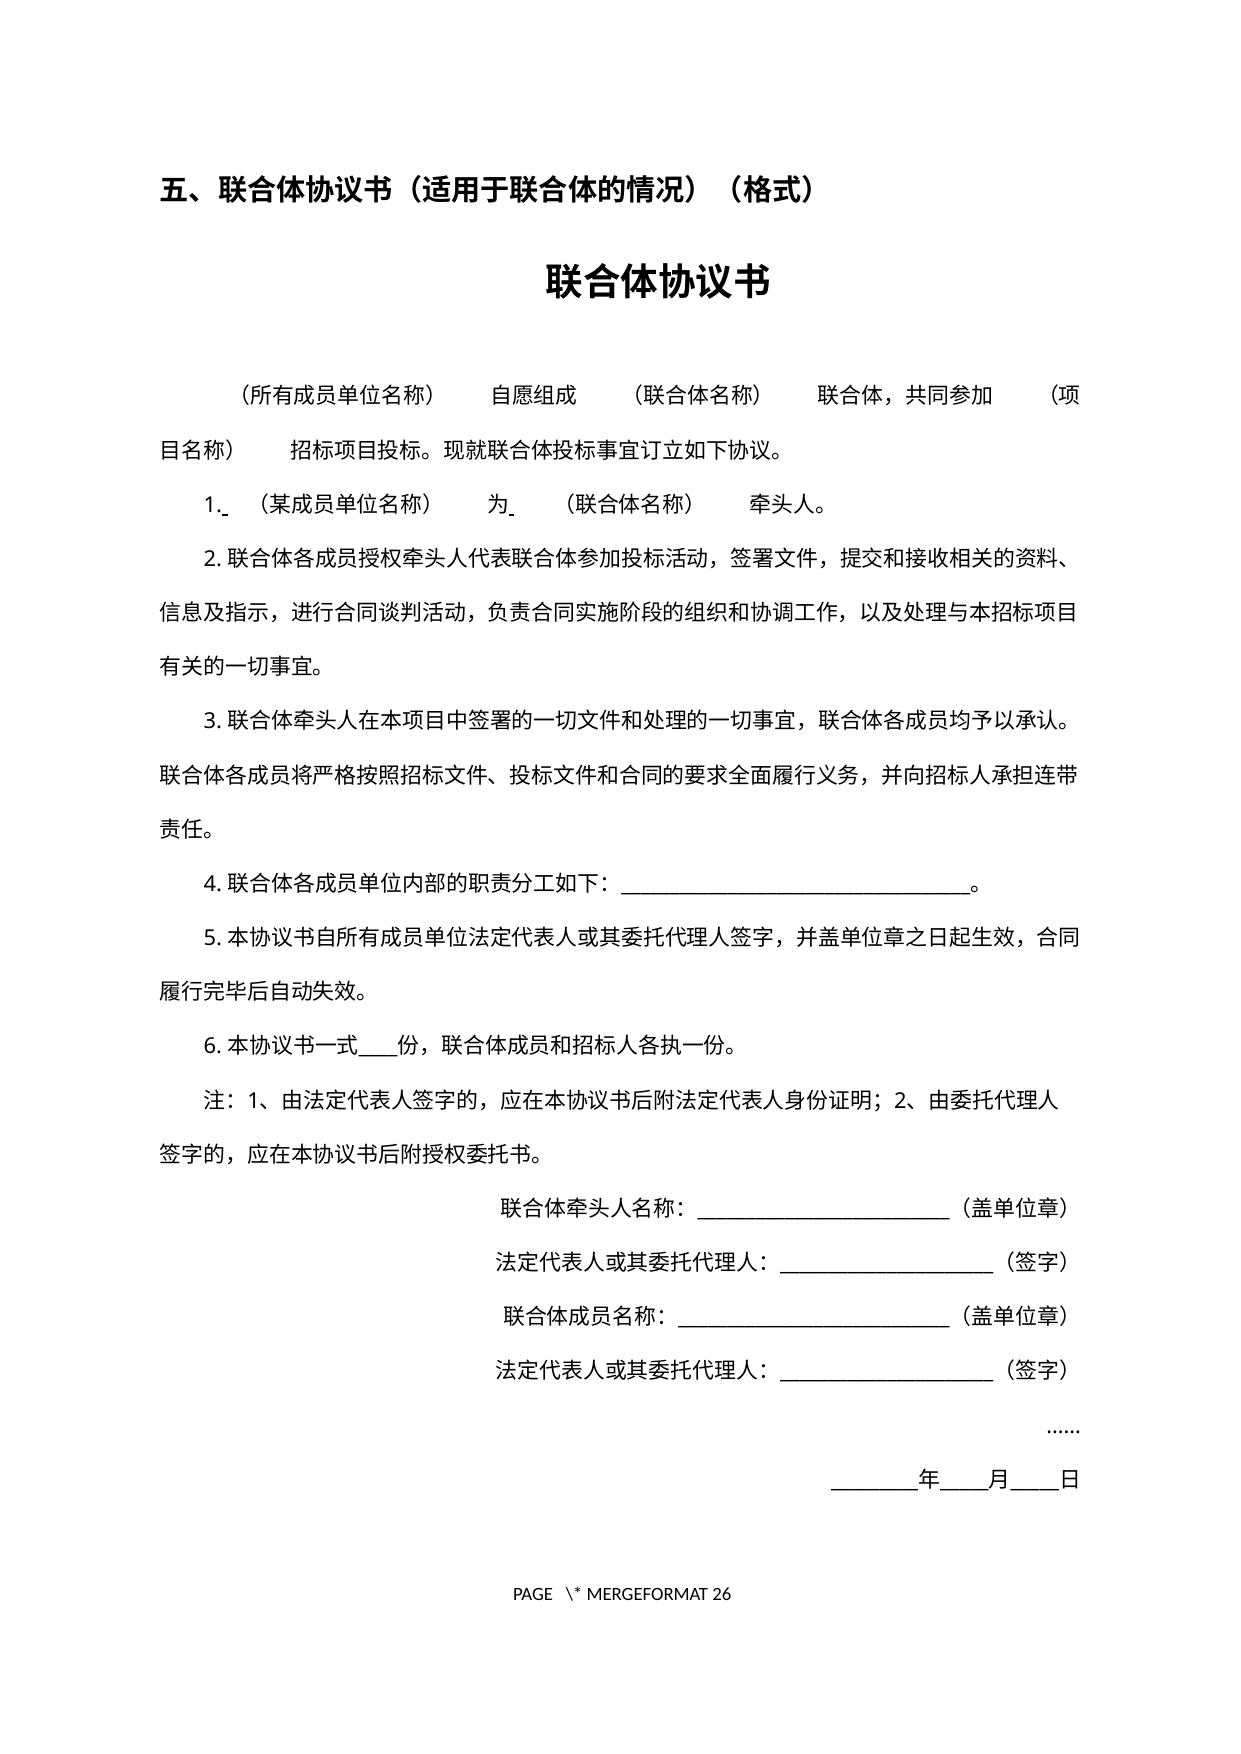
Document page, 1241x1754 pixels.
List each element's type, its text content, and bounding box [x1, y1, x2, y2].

text 2. 联合体各成员授权牵头人代表联合体参加投标活动，签署文件，提交和接收相关的资料、信息及指示，进行合同谈判活动，负责合同实施阶段的组织和协调工作，以及处理与本招标项目有关的一切事宜。 [159, 523, 1081, 686]
text 联合体牵头人名称：__________________________（盖单位章） [159, 1173, 1081, 1227]
text _________年_____月_____日 [159, 1444, 1081, 1498]
text 6. 本协议书一式____份，联合体成员和招标人各执一份。 [159, 1011, 1081, 1065]
text 1. （某成员单位名称） 为 （联合体名称） 牵头人。 [159, 469, 1081, 523]
text 3. 联合体牵头人在本项目中签署的一切文件和处理的一切事宜，联合体各成员均予以承认。联合体各成员将严格按照招标文件、投标文件和合同的要求全面履行义务，并向招标人承担连带责任。 [159, 686, 1081, 848]
text 法定代表人或其委托代理人：______________________（签字） [159, 1227, 1081, 1281]
text 联合体协议书 [159, 252, 1081, 306]
text 5. 本协议书自所有成员单位法定代表人或其委托代理人签字，并盖单位章之日起生效，合同履行完毕后自动失效。 [159, 902, 1081, 1011]
text 注：1、由法定代表人签字的，应在本协议书后附法定代表人身份证明；2、由委托代理人签字的，应在本协议书后附授权委托书。 [159, 1065, 1081, 1173]
text …… [159, 1390, 1081, 1444]
subtitle 五、联合体协议书（适用于联合体的情况）（格式） [159, 155, 1081, 220]
text 4. 联合体各成员单位内部的职责分工如下：____________________________________。 [159, 848, 1081, 902]
text 法定代表人或其委托代理人：______________________（签字） [159, 1336, 1081, 1390]
text 联合体成员名称：____________________________（盖单位章） [159, 1281, 1081, 1336]
text （所有成员单位名称） 自愿组成 （联合体名称） 联合体，共同参加 （项目名称） 招标项目投标。现就联合体投标事宜订立如下协议。 [159, 361, 1081, 469]
